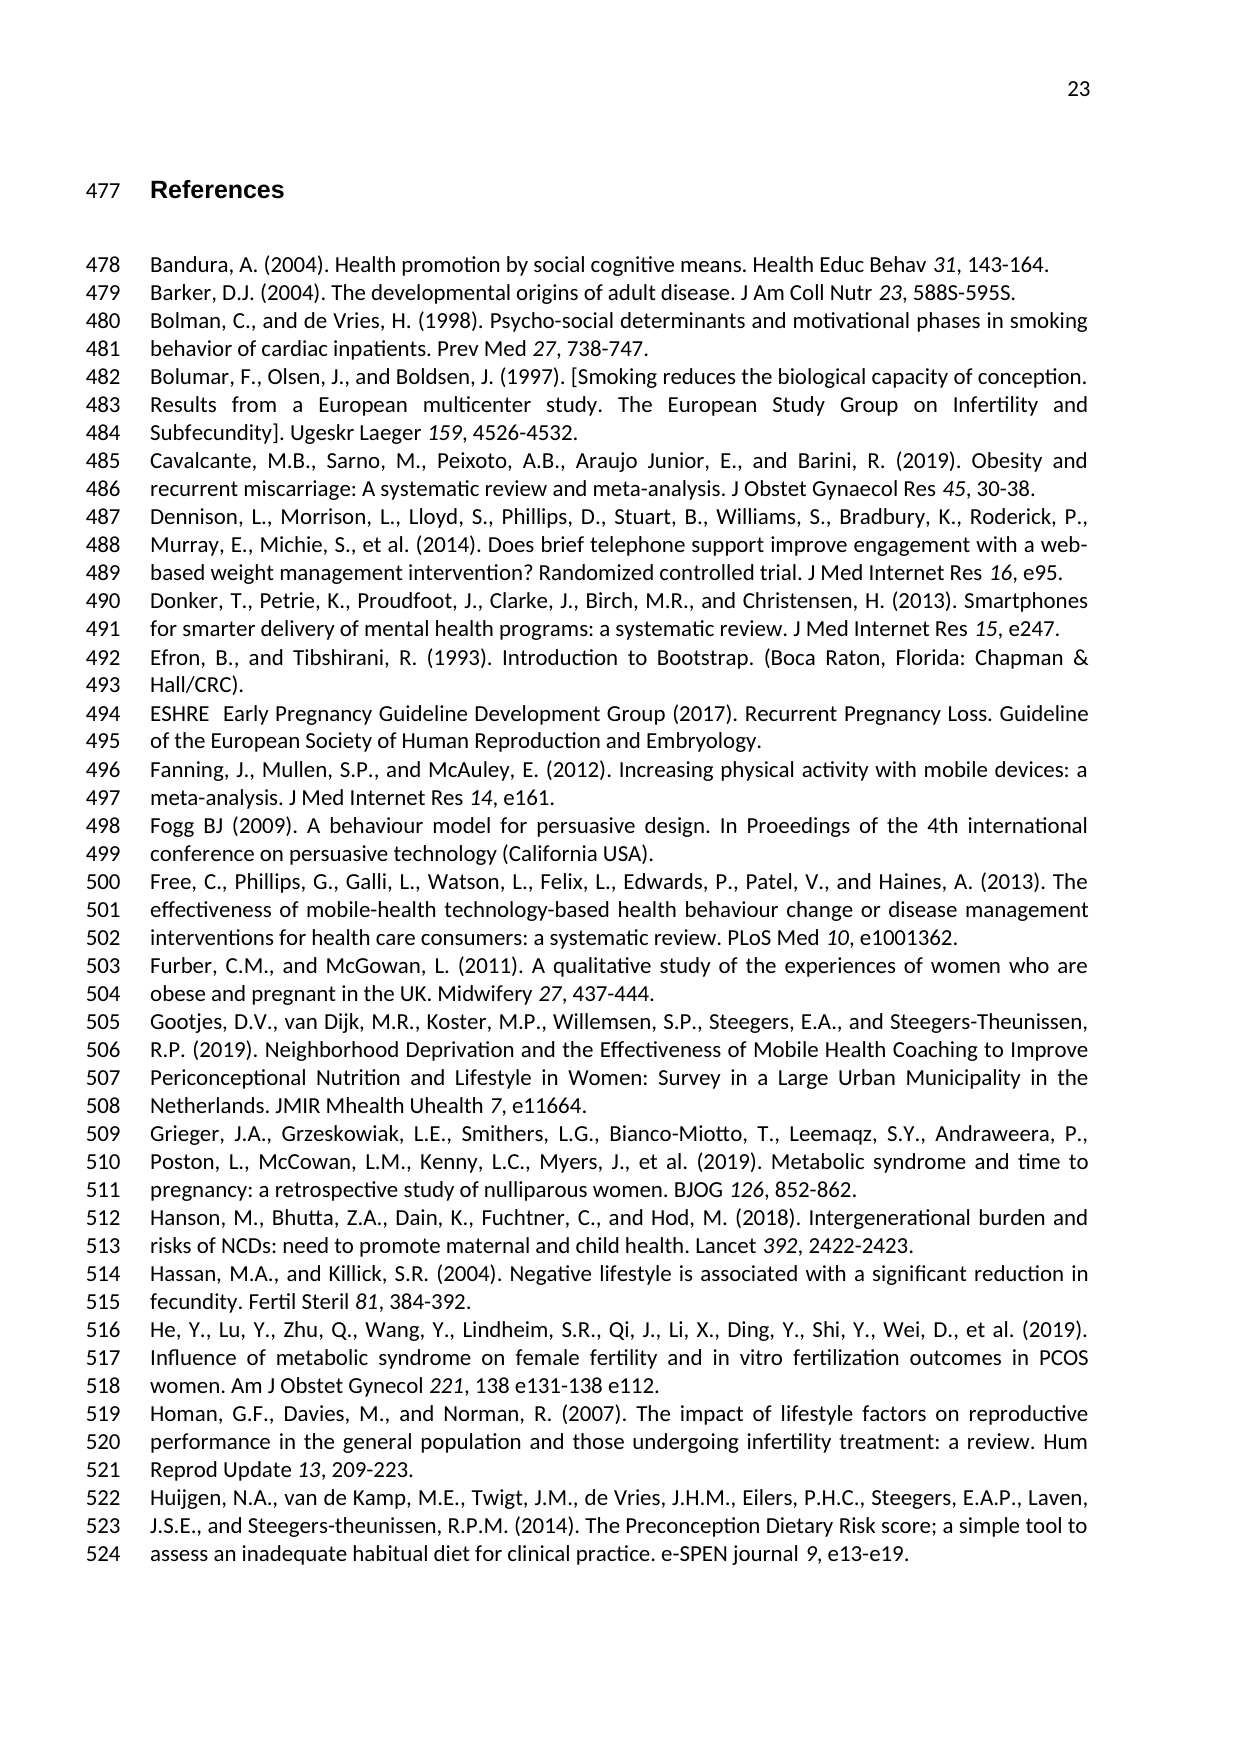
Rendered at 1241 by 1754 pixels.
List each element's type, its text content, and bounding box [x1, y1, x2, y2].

text Gootjes, D.V., van Dijk, M.R., Koster, M.P., Willemsen, S.P., Steegers, E.A., and Steegers-Theunissen, R.P. (2019). Neighborhood Deprivation and the Effectiveness of Mobile Health Coaching to Improve Periconceptional Nutrition and Lifestyle in Women: Survey in a Large Urban Municipality in the Netherlands. JMIR Mhealth Uhealth 7, e11664. [150, 1007, 1090, 1119]
text Hassan, M.A., and Killick, S.R. (2004). Negative lifestyle is associated with a significant reduction in fecundity. Fertil Steril 81, 384-392. [150, 1259, 1090, 1315]
text Bolumar, F., Olsen, J., and Boldsen, J. (1997). [Smoking reduces the biological capacity of conception. Results from a European multicenter study. The European Study Group on Infertility and Subfecundity]. Ugeskr Laeger 159, 4526-4532. [150, 362, 1090, 446]
text Grieger, J.A., Grzeskowiak, L.E., Smithers, L.G., Bianco-Miotto, T., Leemaqz, S.Y., Andraweera, P., Poston, L., McCowan, L.M., Kenny, L.C., Myers, J., et al. (2019). Metabolic syndrome and time to pregnancy: a retrospective study of nulliparous women. BJOG 126, 852-862. [150, 1119, 1090, 1203]
text Dennison, L., Morrison, L., Lloyd, S., Phillips, D., Stuart, B., Williams, S., Bradbury, K., Roderick, P., Murray, E., Michie, S., et al. (2014). Does brief telephone support improve engagement with a web-based weight management intervention? Randomized controlled trial. J Med Internet Res 16, e95. [150, 502, 1090, 587]
text Free, C., Phillips, G., Galli, L., Watson, L., Felix, L., Edwards, P., Patel, V., and Haines, A. (2013). The effectiveness of mobile-health technology-based health behaviour change or disease management interventions for health care consumers: a systematic review. PLoS Med 10, e1001362. [150, 867, 1090, 951]
text Cavalcante, M.B., Sarno, M., Peixoto, A.B., Araujo Junior, E., and Barini, R. (2019). Obesity and recurrent miscarriage: A systematic review and meta-analysis. J Obstet Gynaecol Res 45, 30-38. [150, 446, 1090, 502]
text Bolman, C., and de Vries, H. (1998). Psycho-social determinants and motivational phases in smoking behavior of cardiac inpatients. Prev Med 27, 738-747. [150, 306, 1090, 362]
text Huijgen, N.A., van de Kamp, M.E., Twigt, J.M., de Vries, J.H.M., Eilers, P.H.C., Steegers, E.A.P., Laven, J.S.E., and Steegers-theunissen, R.P.M. (2014). The Preconception Dietary Risk score; a simple tool to assess an inadequate habitual diet for clinical practice. e-SPEN journal 9, e13-e19. [150, 1483, 1090, 1567]
text Furber, C.M., and McGowan, L. (2011). A qualitative study of the experiences of women who are obese and pregnant in the UK. Midwifery 27, 437-444. [150, 951, 1090, 1007]
text Donker, T., Petrie, K., Proudfoot, J., Clarke, J., Birch, M.R., and Christensen, H. (2013). Smartphones for smarter delivery of mental health programs: a systematic review. J Med Internet Res 15, e247. [150, 587, 1090, 643]
text Homan, G.F., Davies, M., and Norman, R. (2007). The impact of lifestyle factors on reproductive performance in the general population and those undergoing infertility treatment: a review. Hum Reprod Update 13, 209-223. [150, 1399, 1090, 1483]
text Bandura, A. (2004). Health promotion by social cognitive means. Health Educ Behav 31, 143-164. [150, 249, 1090, 278]
text Fanning, J., Mullen, S.P., and McAuley, E. (2012). Increasing physical activity with mobile devices: a meta-analysis. J Med Internet Res 14, e161. [150, 755, 1090, 811]
text Hanson, M., Bhutta, Z.A., Dain, K., Fuchtner, C., and Hod, M. (2018). Intergenerational burden and risks of NCDs: need to promote maternal and child health. Lancet 392, 2422-2423. [150, 1203, 1090, 1259]
text ESHRE Early Pregnancy Guideline Development Group (2017). Recurrent Pregnancy Loss. Guideline of the European Society of Human Reproduction and Embryology. [150, 699, 1090, 755]
text Fogg BJ (2009). A behaviour model for persuasive design. In Proeedings of the 4th international conference on persuasive technology (California USA). [150, 811, 1090, 867]
text He, Y., Lu, Y., Zhu, Q., Wang, Y., Lindheim, S.R., Qi, J., Li, X., Ding, Y., Shi, Y., Wei, D., et al. (2019). Influence of metabolic syndrome on female fertility and in vitro fertilization outcomes in PCOS women. Am J Obstet Gynecol 221, 138 e131-138 e112. [150, 1315, 1090, 1399]
text Barker, D.J. (2004). The developmental origins of adult disease. J Am Coll Nutr 23, 588S-595S. [150, 278, 1090, 306]
text Efron, B., and Tibshirani, R. (1993). Introduction to Bootstrap. (Boca Raton, Florida: Chapman & Hall/CRC). [150, 643, 1090, 699]
text References [150, 175, 1090, 204]
